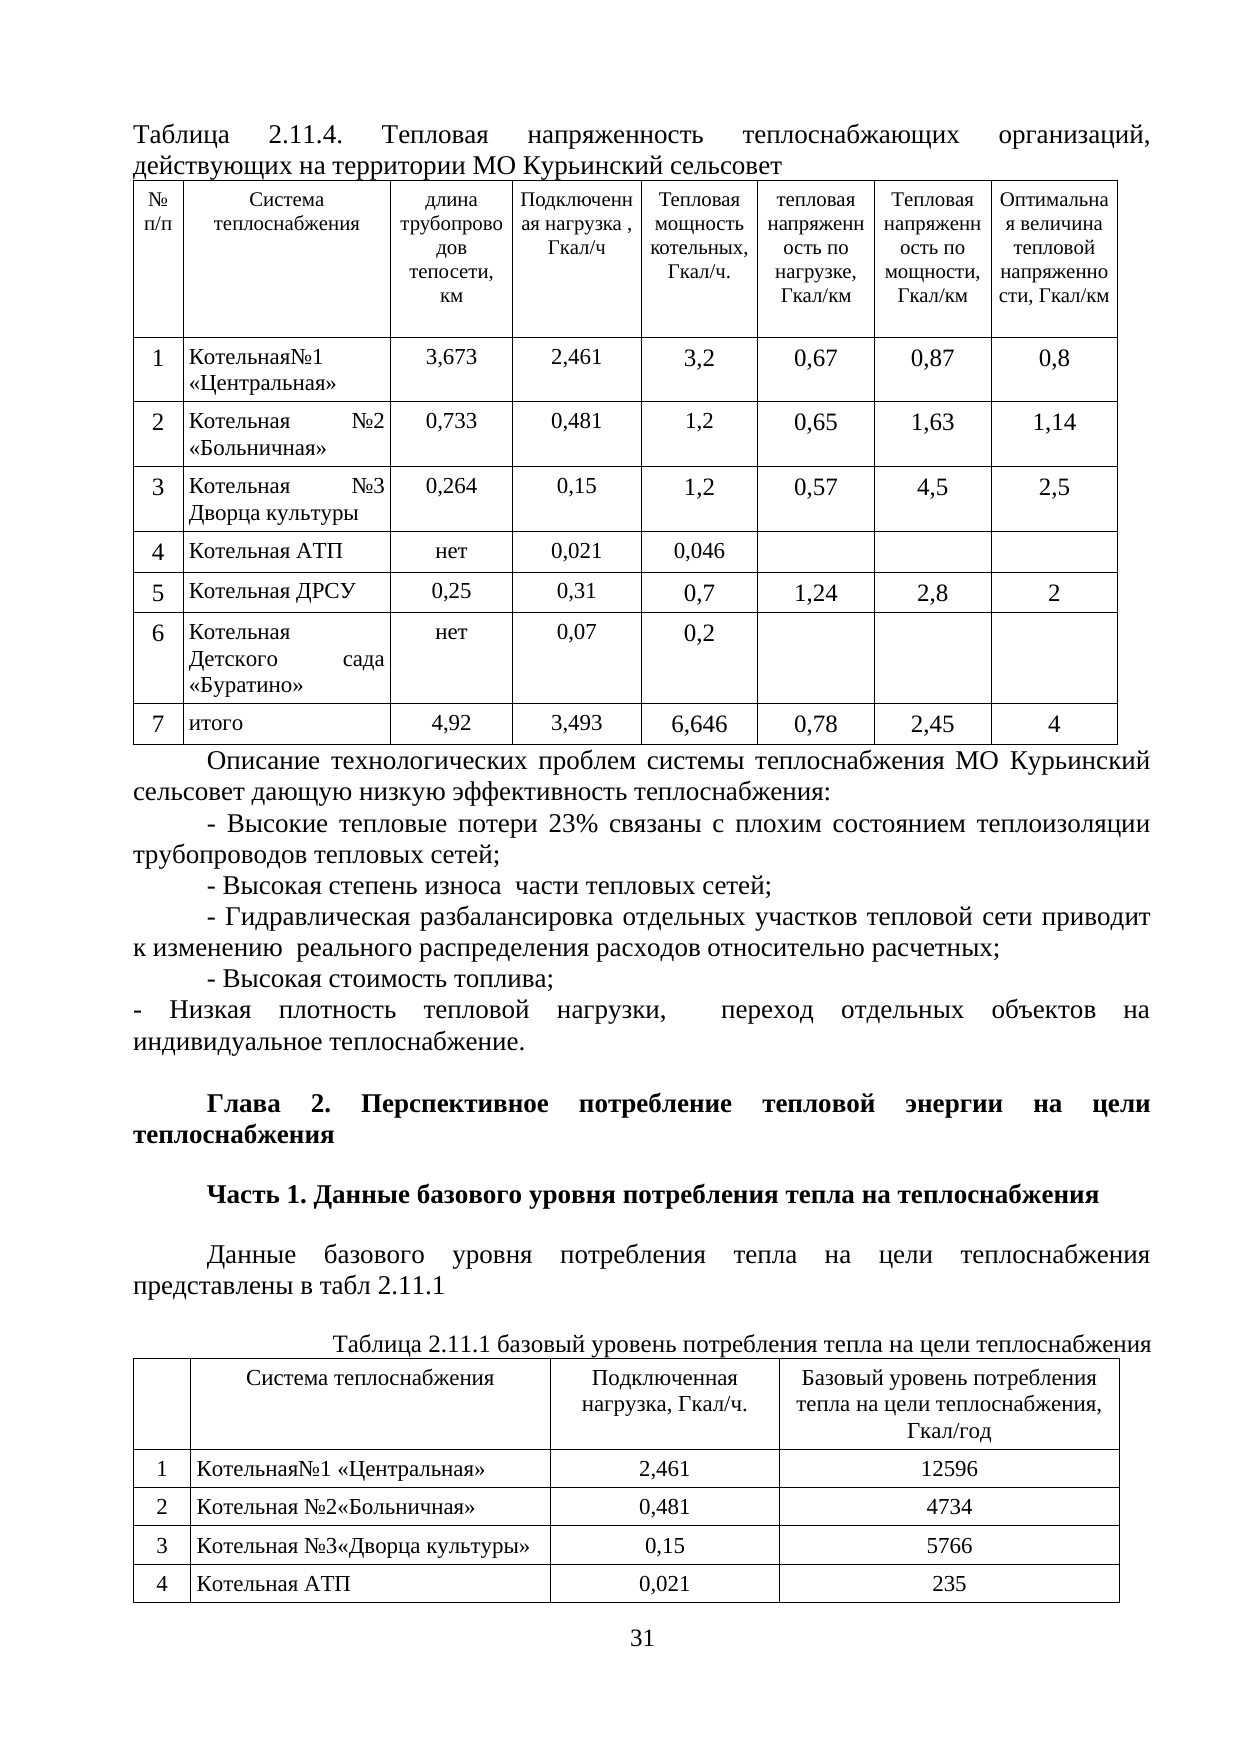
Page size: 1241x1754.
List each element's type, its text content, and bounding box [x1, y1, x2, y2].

table_cell 0,87 [875, 338, 991, 401]
table_cell 4 [992, 704, 1117, 744]
table_cell [758, 613, 874, 703]
table_header Базовый уровень потребления тепла на цели теплоснабжения, Гкал/год [780, 1359, 1119, 1449]
table_cell 0,07 [513, 613, 641, 703]
table_cell 3,493 [513, 704, 641, 744]
table_cell Котельная АТП [191, 1565, 550, 1602]
table_cell [992, 613, 1117, 703]
table_cell 0,67 [758, 338, 874, 401]
table_cell Котельная ДРСУ [184, 573, 390, 612]
table_cell 2,5 [992, 467, 1117, 531]
table_cell [875, 532, 991, 571]
text Таблица 2.11.4. Тепловая напряженность теплоснабжающих организаций, действующих на территории МО Курьинский сельсовет [133, 118, 1152, 180]
table_cell 2,461 [551, 1450, 779, 1487]
table_cell [758, 532, 874, 571]
text Часть 1. Данные базового уровня потребления тепла на теплоснабжения [133, 1178, 1152, 1209]
table_cell нет [391, 613, 512, 703]
table_cell Котельная №2 «Больничная» [184, 402, 390, 466]
table_cell 2 [992, 573, 1117, 612]
text Глава 2. Перспективное потребление тепловой энергии на цели теплоснабжения [133, 1087, 1152, 1149]
table_cell 0,7 [642, 573, 757, 612]
table_cell 4,5 [875, 467, 991, 531]
table_cell 3 [134, 1526, 190, 1564]
table_cell Котельная Детского сада «Буратино» [184, 613, 390, 703]
table_header Тепловая мощность котельных, Гкал/ч. [642, 181, 757, 337]
table_cell 0,65 [758, 402, 874, 466]
table_cell 2 [134, 1488, 190, 1525]
table_header Тепловая напряженность по мощности, Гкал/км [875, 181, 991, 337]
table_cell 1,63 [875, 402, 991, 466]
table_cell 0,25 [391, 573, 512, 612]
table_cell 0,481 [513, 402, 641, 466]
table_cell 5 [134, 573, 183, 612]
table_cell 1 [134, 338, 183, 401]
table_cell 4734 [780, 1488, 1119, 1525]
table_cell Котельная №3«Дворца культуры» [191, 1526, 550, 1564]
text Описание технологических проблем системы теплоснабжения МО Курьинский сельсовет дающую низкую эффективность теплоснабжения: [133, 744, 1152, 807]
table_cell 1 [134, 1450, 190, 1487]
table_header № п/п [134, 181, 183, 337]
text - Высокие тепловые потери 23% связаны с плохим состоянием теплоизоляции трубопроводов тепловых сетей; [133, 807, 1152, 869]
text - Высокая стоимость топлива; [133, 962, 1152, 993]
table_cell 0,264 [391, 467, 512, 531]
table_cell 235 [780, 1565, 1119, 1602]
text - Высокая степень износа части тепловых сетей; [133, 869, 1152, 900]
table_cell Котельная №3 Дворца культуры [184, 467, 390, 531]
table_cell 6,646 [642, 704, 757, 744]
table_cell 0,021 [513, 532, 641, 571]
table_cell [992, 532, 1117, 571]
table_cell Котельная№1 «Центральная» [191, 1450, 550, 1487]
text Таблица 2.11.1 базовый уровень потребления тепла на цели теплоснабжения [133, 1329, 1152, 1358]
table_header [134, 1359, 190, 1449]
text - Гидравлическая разбалансировка отдельных участков тепловой сети приводит к изменению реального распределения расходов относительно расчетных; [133, 900, 1152, 962]
table_header Подключенная нагрузка, Гкал/ч. [551, 1359, 779, 1449]
table_cell Котельная АТП [184, 532, 390, 571]
table_cell 1,2 [642, 467, 757, 531]
table_cell 4,92 [391, 704, 512, 744]
table_cell 4 [134, 532, 183, 571]
table_header Система теплоснабжения [184, 181, 390, 337]
table_header Система теплоснабжения [191, 1359, 550, 1449]
table_cell 3,673 [391, 338, 512, 401]
table_cell 0,15 [513, 467, 641, 531]
table_cell 0,481 [551, 1488, 779, 1525]
table_cell 0,15 [551, 1526, 779, 1564]
table_cell 2,45 [875, 704, 991, 744]
table_cell 0,57 [758, 467, 874, 531]
table_cell 3,2 [642, 338, 757, 401]
table_header Оптимальная величина тепловой напряженности, Гкал/км [992, 181, 1117, 337]
table_cell 2,8 [875, 573, 991, 612]
table_cell 1,24 [758, 573, 874, 612]
table_cell 0,733 [391, 402, 512, 466]
table_cell 0,31 [513, 573, 641, 612]
table_cell 7 [134, 704, 183, 744]
table_cell 0,78 [758, 704, 874, 744]
text Данные базового уровня потребления тепла на цели теплоснабжения представлены в табл 2.11.1 [133, 1238, 1152, 1300]
table_header длина трубопроводов тепосети, км [391, 181, 512, 337]
table_header тепловая напряженность по нагрузке, Гкал/км [758, 181, 874, 337]
table_cell Котельная №2«Больничная» [191, 1488, 550, 1525]
table_cell 2,461 [513, 338, 641, 401]
table_cell 0,021 [551, 1565, 779, 1602]
table_cell 0,046 [642, 532, 757, 571]
table_header Подключенная нагрузка , Гкал/ч [513, 181, 641, 337]
table_cell нет [391, 532, 512, 571]
table_cell 5766 [780, 1526, 1119, 1564]
table_cell итого [184, 704, 390, 744]
table_cell Котельная№1 «Центральная» [184, 338, 390, 401]
table_cell 1,14 [992, 402, 1117, 466]
table_cell 0,2 [642, 613, 757, 703]
table_cell 1,2 [642, 402, 757, 466]
text - Низкая плотность тепловой нагрузки, переход отдельных объектов на индивидуальное теплоснабжение. [133, 993, 1152, 1056]
table_cell 12596 [780, 1450, 1119, 1487]
table_cell 6 [134, 613, 183, 703]
table_cell 0,8 [992, 338, 1117, 401]
table_cell 2 [134, 402, 183, 466]
table_cell 4 [134, 1565, 190, 1602]
table_cell 3 [134, 467, 183, 531]
table_cell [875, 613, 991, 703]
